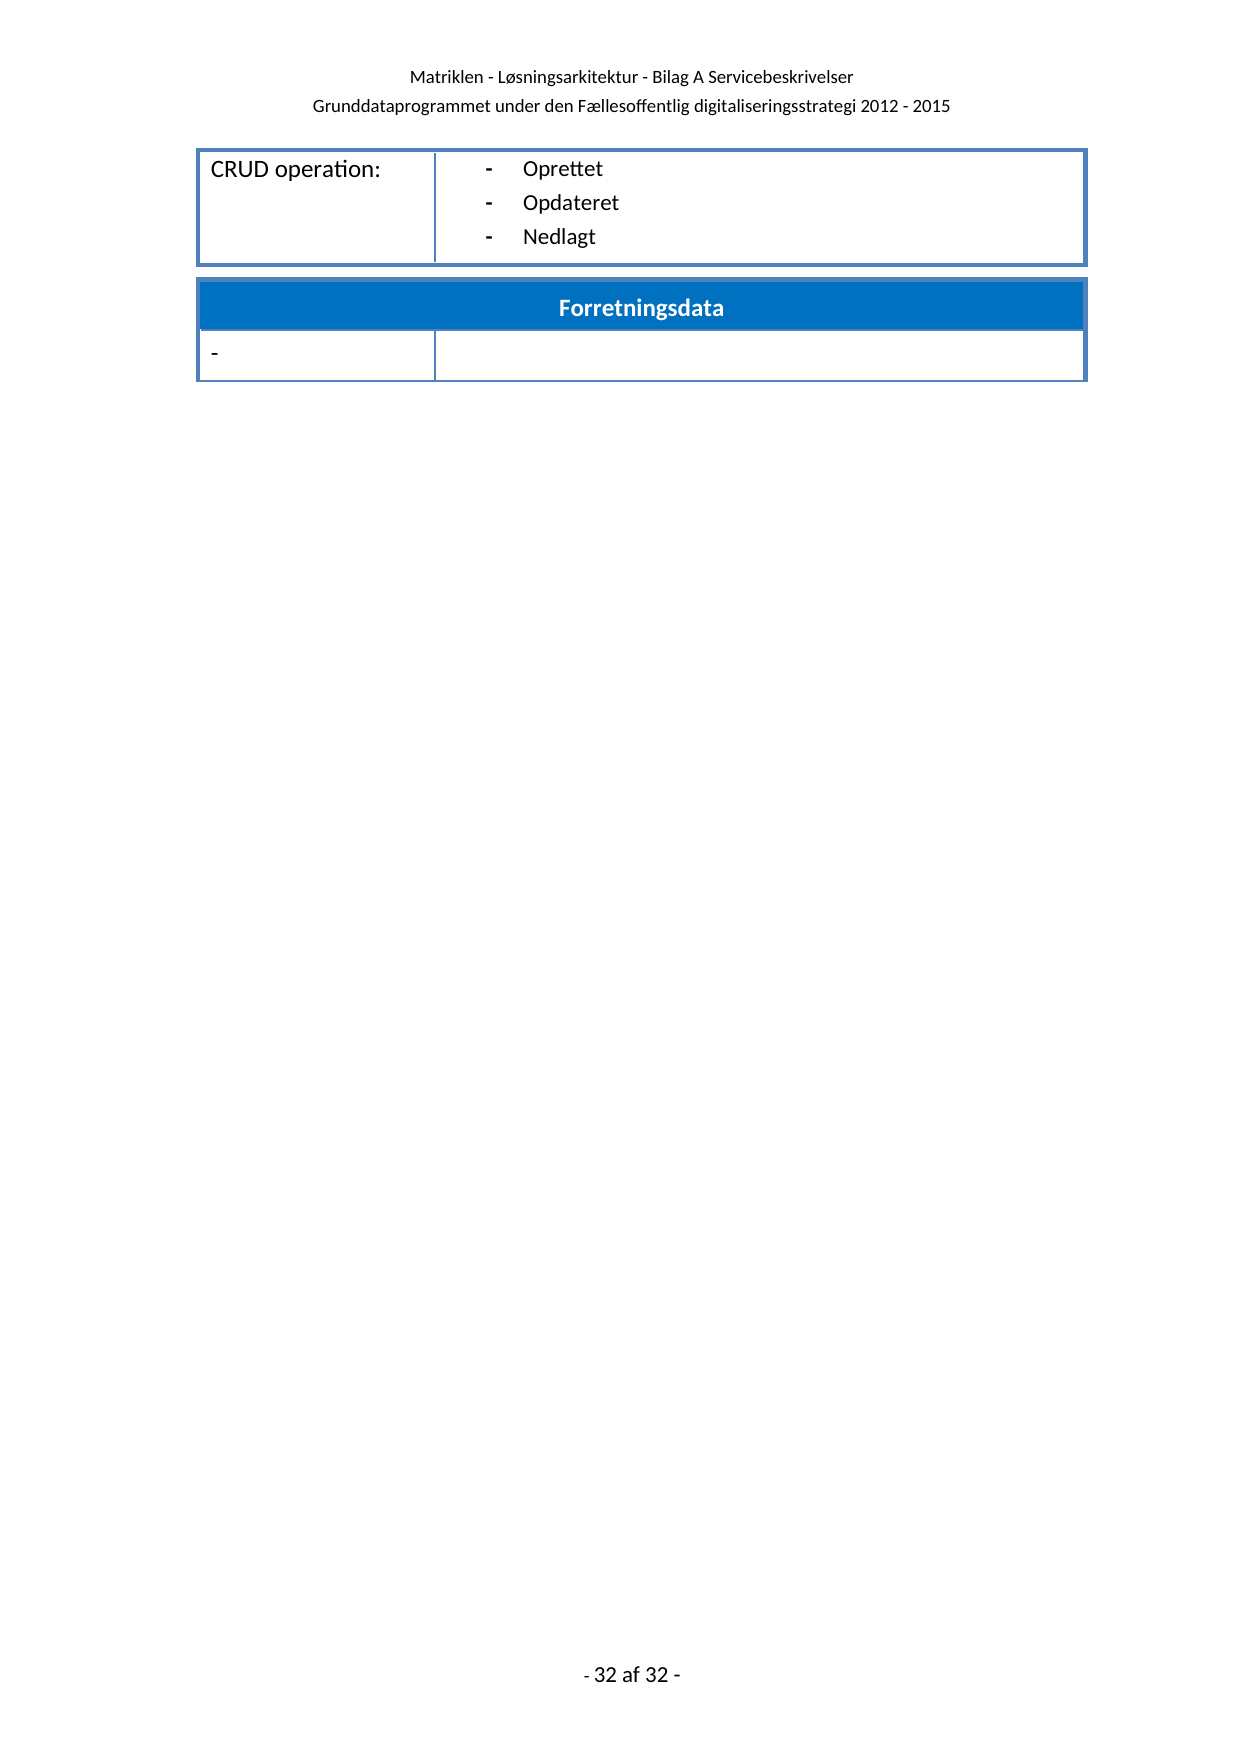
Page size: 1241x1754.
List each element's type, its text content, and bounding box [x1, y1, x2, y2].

table_cell - [200, 330, 434, 380]
table_cell CRUD operation: [200, 152, 435, 262]
table_cell Oprettet Opdateret Nedlagt [436, 152, 1083, 262]
table_cell [436, 331, 1083, 380]
table_header Forretningsdata [200, 282, 1083, 329]
